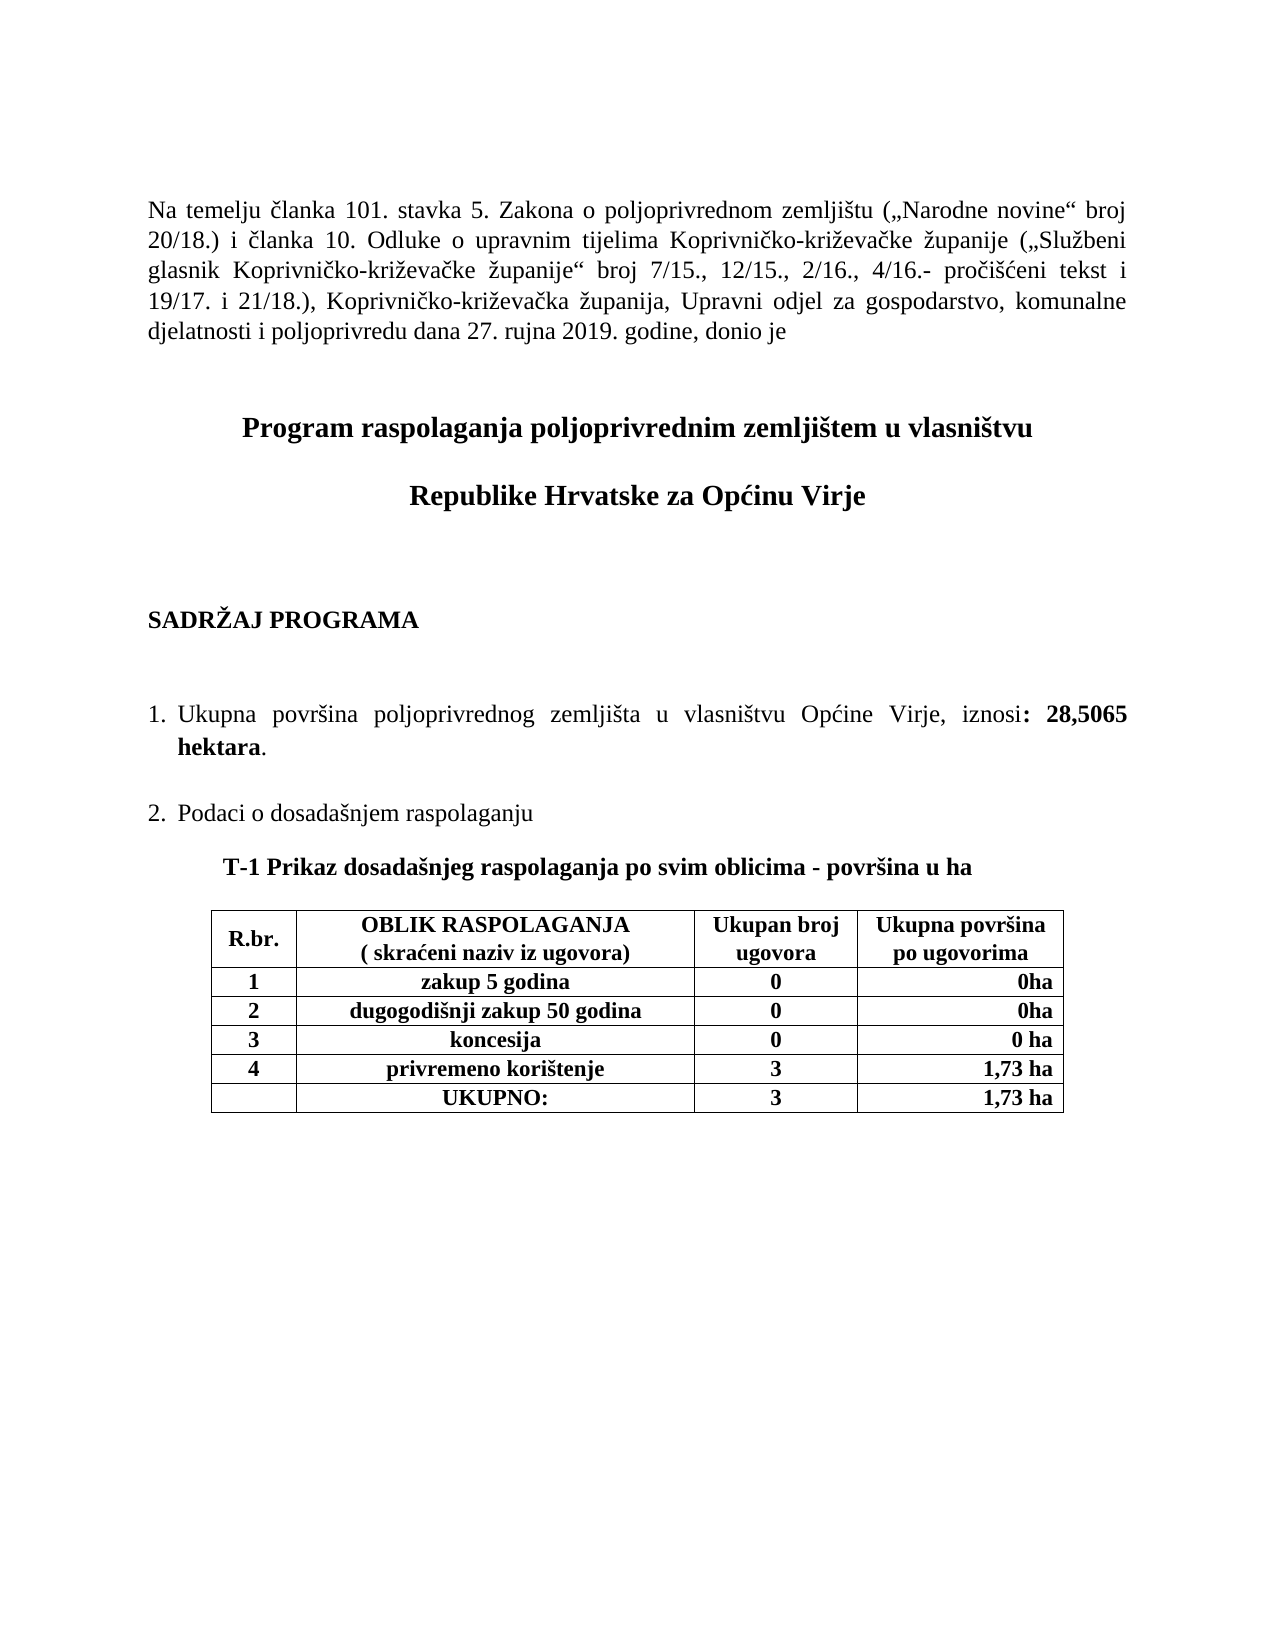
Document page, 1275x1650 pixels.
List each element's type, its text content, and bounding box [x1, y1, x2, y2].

table_cell 0ha [858, 968, 1063, 996]
table_cell 0ha [858, 997, 1063, 1025]
table_cell dugogodišnji zakup 50 godina [297, 997, 694, 1025]
table_cell 0 [695, 997, 857, 1025]
list Ukupna površina poljoprivrednog zemljišta u vlasništvu Općine Virje, iznosi: 28,5065 hektara. [148, 699, 1127, 761]
table_cell 2 [212, 997, 296, 1025]
table_header R.br. [212, 911, 296, 967]
table_cell koncesija [297, 1026, 694, 1054]
list Podaci o dosadašnjem raspolaganju [148, 798, 1127, 827]
table_cell zakup 5 godina [297, 968, 694, 996]
text Na temelju članka 101. stavka 5. Zakona o poljoprivrednom zemljištu („Narodne novine“ broj 20/18.) i članka 10. Odluke o upravnim tijelima Koprivničko-križevačke županije („Službeni glasnik Koprivničko-križevačke županije“ broj 7/15., 12/15., 2/16., 4/16.- pročišćeni tekst i 19/17. i 21/18.), Koprivničko-križevačka županija, Upravni odjel za gospodarstvo, komunalne djelatnosti i poljoprivredu dana 27. rujna 2019. godine, donio je [148, 195, 1127, 345]
text SADRŽAJ PROGRAMA [148, 605, 1127, 634]
table_cell 1,73 ha [858, 1055, 1063, 1083]
table_header Ukupna površina po ugovorima [858, 911, 1063, 967]
table_cell 0 ha [858, 1026, 1063, 1054]
table_cell 3 [695, 1055, 857, 1083]
table_cell 1,73 ha [858, 1084, 1063, 1112]
table_header Ukupan broj ugovora [695, 911, 857, 967]
text Program raspolaganja poljoprivrednim zemljištem u vlasništvu [148, 411, 1127, 444]
table_cell privremeno korištenje [297, 1055, 694, 1083]
table_header OBLIK RASPOLAGANJA ( skraćeni naziv iz ugovora) [297, 911, 694, 967]
table_cell UKUPNO: [297, 1084, 694, 1112]
text Republike Hrvatske za Općinu Virje [148, 478, 1127, 511]
table_cell [212, 1084, 296, 1112]
text T-1 Prikaz dosadašnjeg raspolaganja po svim oblicima - površina u ha [148, 852, 1127, 881]
table_cell 0 [695, 1026, 857, 1054]
table_cell 1 [212, 968, 296, 996]
table_cell 3 [695, 1084, 857, 1112]
table_cell 4 [212, 1055, 296, 1083]
table_cell 0 [695, 968, 857, 996]
table_cell 3 [212, 1026, 296, 1054]
